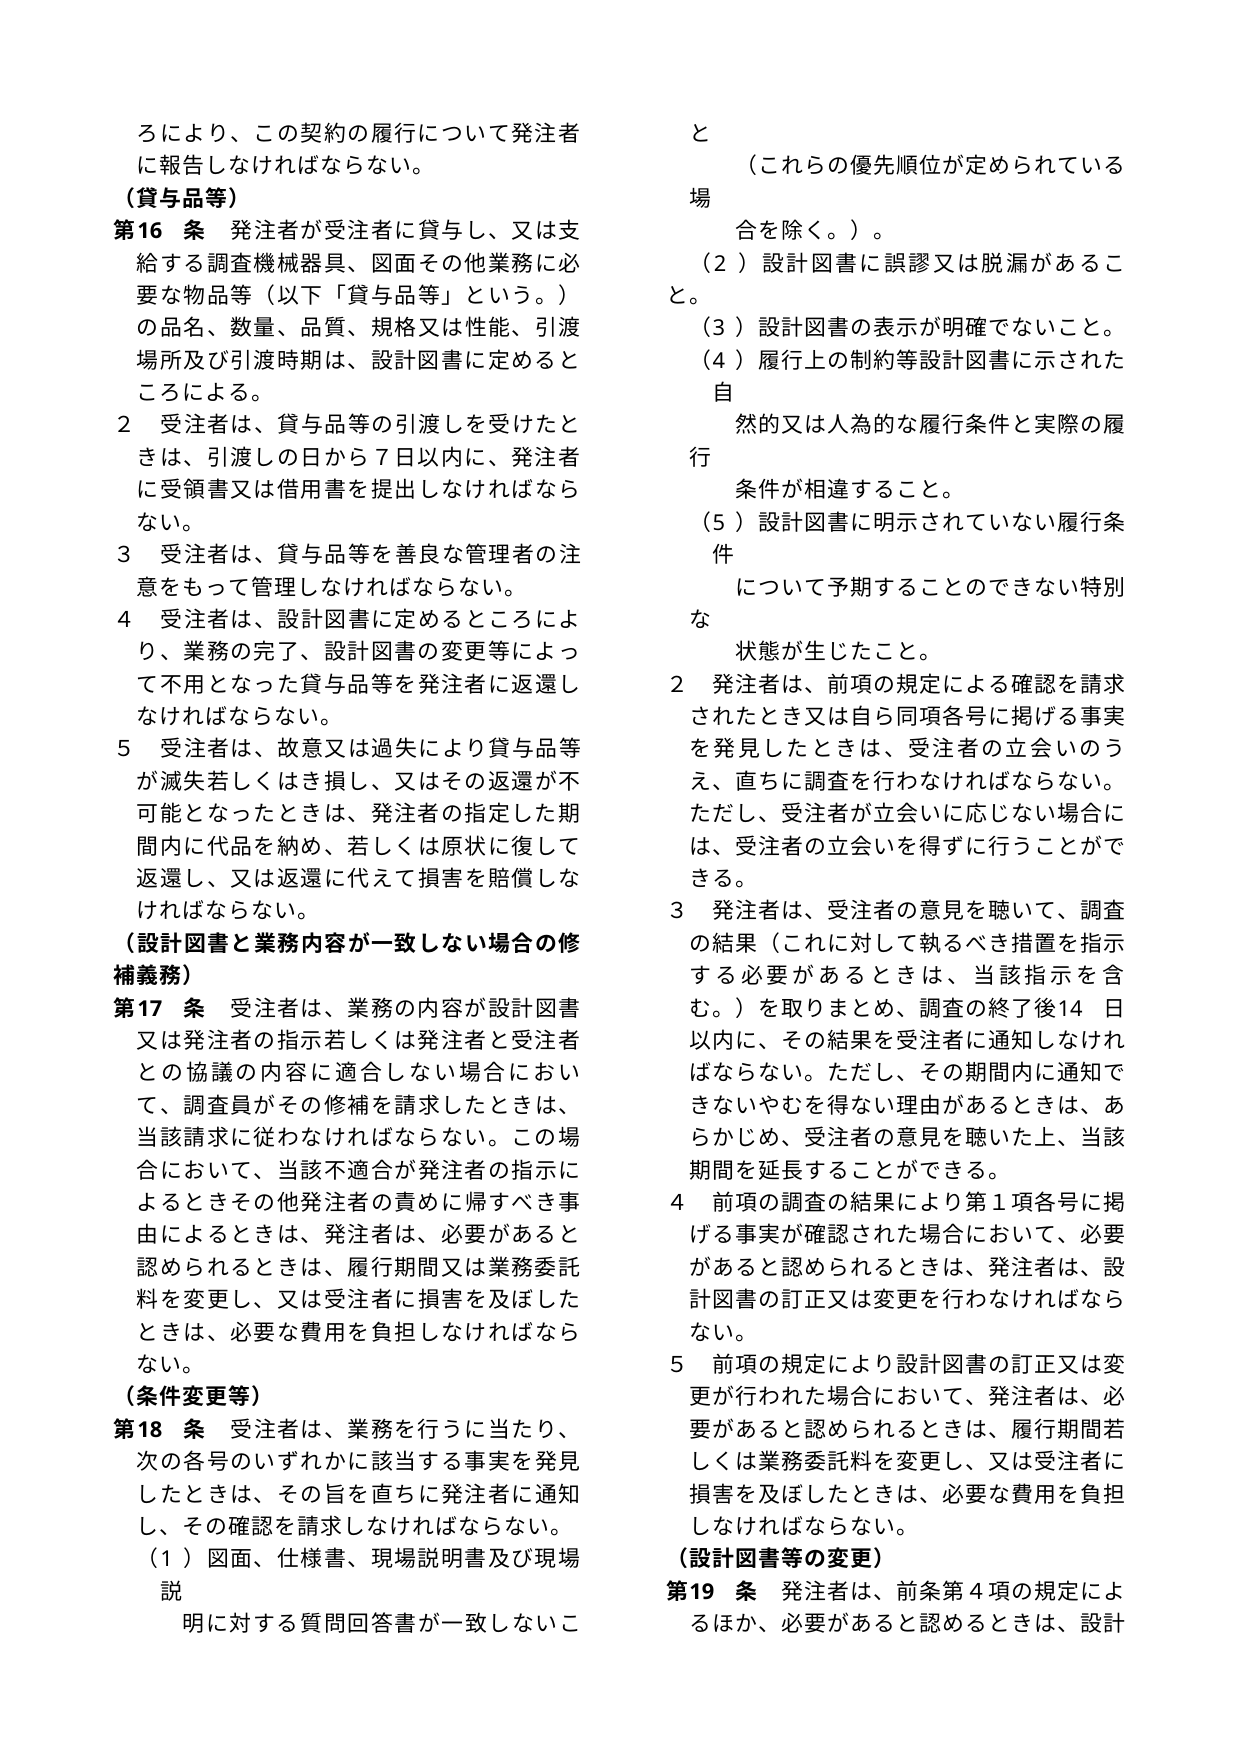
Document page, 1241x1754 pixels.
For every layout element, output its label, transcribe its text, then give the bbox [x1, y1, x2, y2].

text 第18条 受注者は、業務を行うに当たり、次の各号のいずれかに該当する事実を発見したときは、その旨を直ちに発注者に通知し、その確認を請求しなければならない。 [114, 1411, 583, 1541]
text について予期することのできない特別な [669, 569, 1127, 634]
text ３ 受注者は、貸与品等を善良な管理者の注意をもって管理しなければならない。 [114, 537, 583, 602]
text 明に対する質問回答書が一致しないこと [669, 116, 1127, 148]
text （2）設計図書に誤謬又は脱漏があること。 [658, 245, 1127, 310]
text （設計図書等の変更） [658, 1541, 1127, 1573]
text （4）履行上の制約等設計図書に示された自 [681, 342, 1127, 407]
text ５ 前項の規定により設計図書の訂正又は変更が行われた場合において、発注者は、必要があると認められるときは、履行期間若しくは業務委託料を変更し、又は受注者に損害を及ぼしたときは、必要な費用を負担しなければならない。 [658, 1347, 1127, 1541]
text 合を除く。）。 [669, 213, 1127, 245]
text ２ 受注者は、貸与品等の引渡しを受けたときは、引渡しの日から７日以内に、発注者に受領書又は借用書を提出しなければならない。 [114, 407, 583, 537]
text 第15条 受注者は、設計図書に定めるところにより、この契約の履行について発注者に報告しなければならない。 [114, 116, 583, 180]
text （設計図書と業務内容が一致しない場合の修補義務） [114, 926, 583, 990]
text 第16条 発注者が受注者に貸与し、又は支給する調査機械器具、図面その他業務に必要な物品等（以下「貸与品等」という。）の品名、数量、品質、規格又は性能、引渡場所及び引渡時期は、設計図書に定めるところによる。 [114, 213, 583, 407]
text ５ 受注者は、故意又は過失により貸与品等が滅失若しくはき損し、又はその返還が不可能となったときは、発注者の指定した期間内に代品を納め、若しくは原状に復して返還し、又は返還に代えて損害を賠償しなければならない。 [114, 731, 583, 926]
text 明に対する質問回答書が一致しないこと [125, 1606, 583, 1638]
text 状態が生じたこと。 [669, 634, 1127, 666]
text 然的又は人為的な履行条件と実際の履行 [669, 407, 1127, 472]
text 第17条 受注者は、業務の内容が設計図書又は発注者の指示若しくは発注者と受注者との協議の内容に適合しない場合において、調査員がその修補を請求したときは、当該請求に従わなければならない。この場合において、当該不適合が発注者の指示によるときその他発注者の責めに帰すべき事由によるときは、発注者は、必要があると認められるときは、履行期間又は業務委託料を変更し、又は受注者に損害を及ぼしたときは、必要な費用を負担しなければならない。 [114, 990, 583, 1379]
text ４ 前項の調査の結果により第１項各号に掲げる事実が確認された場合において、必要があると認められるときは、発注者は、設計図書の訂正又は変更を行わなければならない。 [658, 1185, 1127, 1347]
text ３ 発注者は、受注者の意見を聴いて、調査の結果（これに対して執るべき措置を指示する必要があるときは、当該指示を含む。）を取りまとめ、調査の終了後14日以内に、その結果を受注者に通知しなければならない。ただし、その期間内に通知できないやむを得ない理由があるときは、あらかじめ、受注者の意見を聴いた上、当該期間を延長することができる。 [658, 893, 1127, 1185]
text （貸与品等） [114, 180, 583, 213]
text ２ 発注者は、前項の規定による確認を請求されたとき又は自ら同項各号に掲げる事実を発見したときは、受注者の立会いのうえ、直ちに調査を行わなければならない。ただし、受注者が立会いに応じない場合には、受注者の立会いを得ずに行うことができる。 [658, 666, 1127, 893]
text 条件が相違すること。 [669, 472, 1127, 504]
text （5）設計図書に明示されていない履行条件 [681, 504, 1127, 569]
text （1）図面、仕様書、現場説明書及び現場説 [137, 1541, 583, 1606]
text （条件変更等） [114, 1379, 583, 1411]
text ４ 受注者は、設計図書に定めるところにより、業務の完了、設計図書の変更等によって不用となった貸与品等を発注者に返還しなければならない。 [114, 602, 583, 731]
text （3）設計図書の表示が明確でないこと。 [658, 310, 1127, 342]
text （これらの優先順位が定められている場 [669, 148, 1127, 213]
